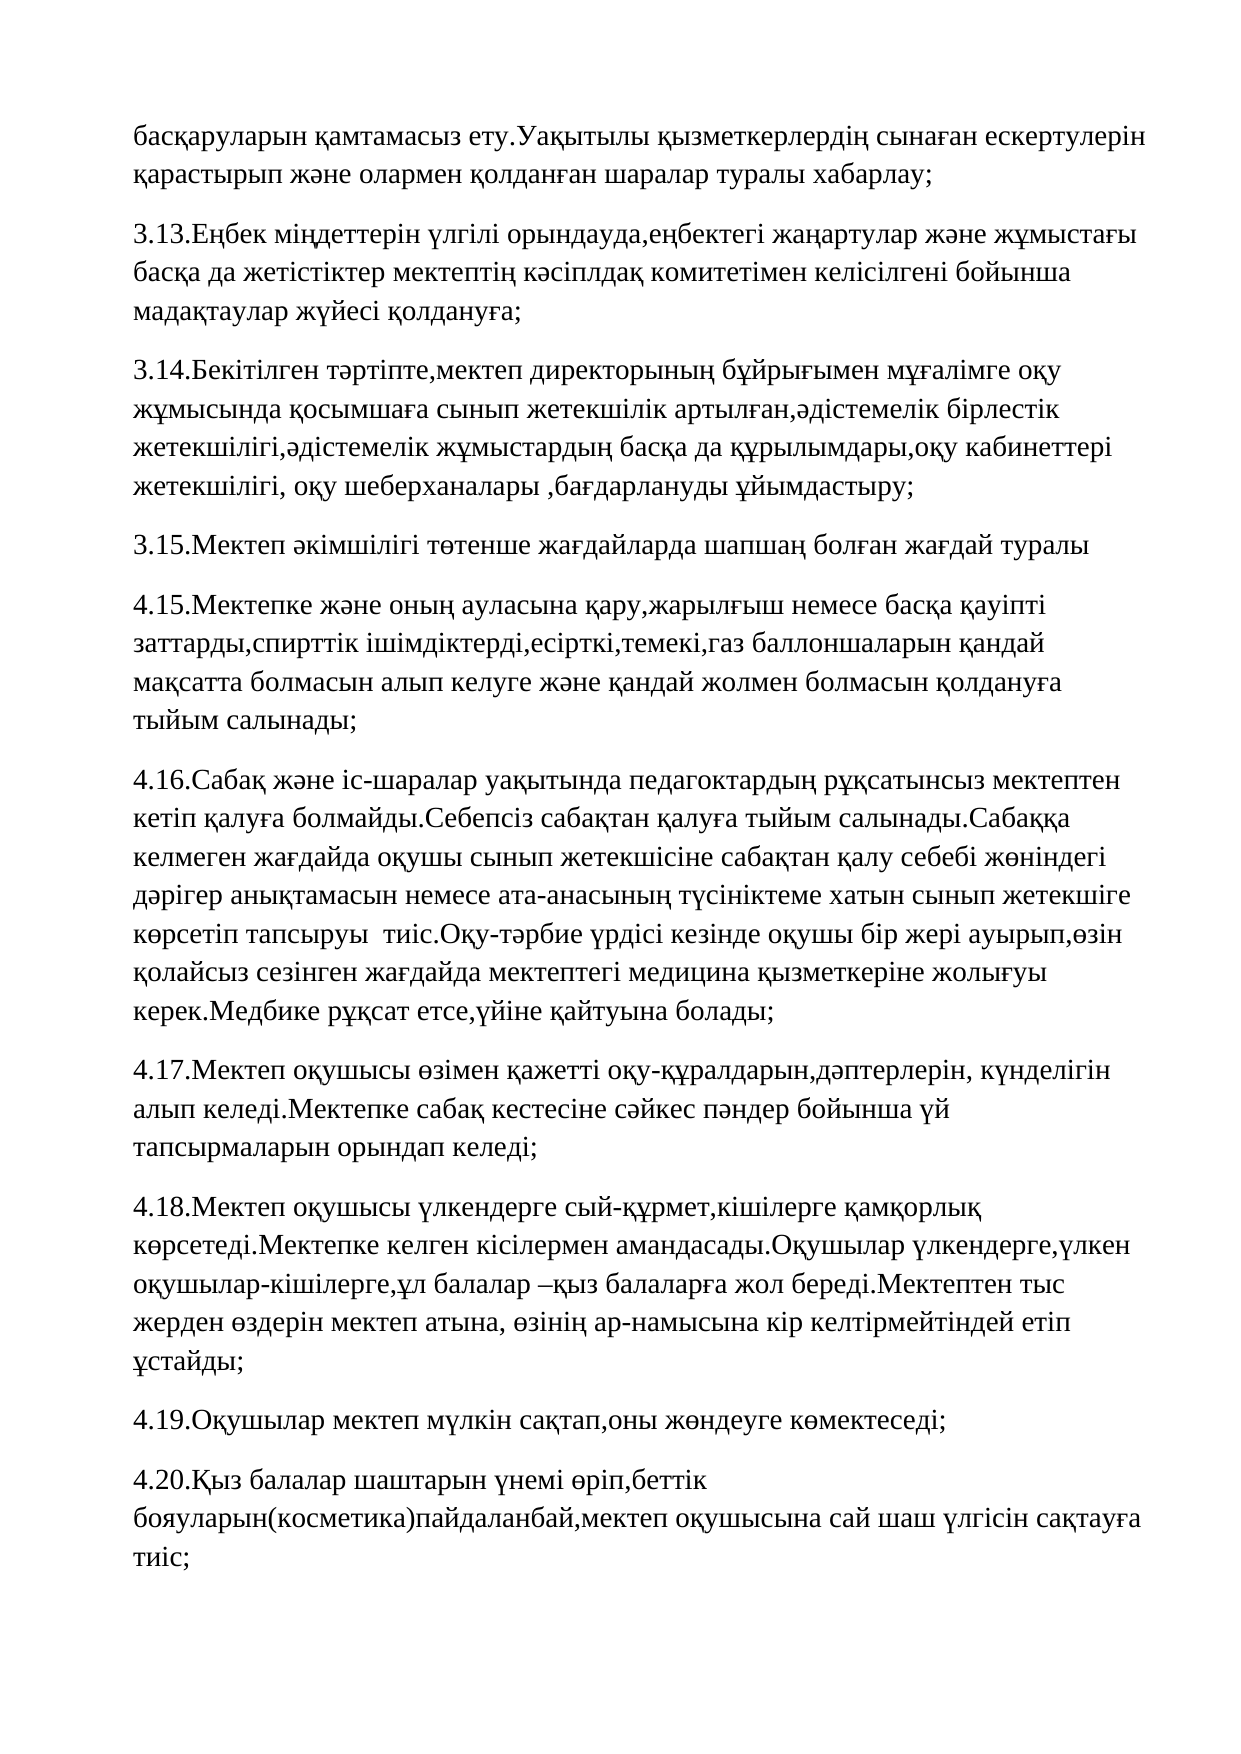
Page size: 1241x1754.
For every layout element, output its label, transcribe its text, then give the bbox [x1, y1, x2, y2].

text 4.16.Сабақ және іс-шаралар уақытында педагоктардың рұқсатынсыз мектептен кетіп қалуға болмайды.Себепсіз сабақтан қалуға тыйым салынады.Сабаққа келмеген жағдайда оқушы сынып жетекшісіне сабақтан қалу себебі жөніндегі дәрігер анықтамасын немесе ата-анасының түсініктеме хатын сынып жетекшіге көрсетіп тапсыруы тиіс.Оқу-тәрбие үрдісі кезінде оқушы бір жері ауырып,өзін қолайсыз сезінген жағдайда мектептегі медицина қызметкеріне жолығуы керек.Медбике рұқсат етсе,үйіне қайтуына болады; [133, 762, 1152, 1027]
text 4.15.Мектепке және оның ауласына қару,жарылғыш немесе басқа қауіпті заттарды,спирттік ішімдіктерді,есірткі,темекі,газ баллоншаларын қандай мақсатта болмасын алып келуге және қандай жолмен болмасын қолдануға тыйым салынады; [133, 587, 1152, 736]
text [133, 118, 1152, 190]
text 4.19.Оқушылар мектеп мүлкін сақтап,оны жөндеуге көмектеседі; [133, 1402, 1152, 1436]
text 3.15.Мектеп әкімшілігі төтенше жағдайларда шапшаң болған жағдай туралы [133, 527, 1152, 561]
text 4.17.Мектеп оқушысы өзімен қажетті оқу-құралдарын,дәптерлерін, күнделігін алып келеді.Мектепке сабақ кестесіне сәйкес пәндер бойынша үй тапсырмаларын орындап келеді; [133, 1052, 1152, 1163]
text 4.18.Мектеп оқушысы үлкендерге сый-құрмет,кішілерге қамқорлық көрсетеді.Мектепке келген кісілермен амандасады.Оқушылар үлкендерге,үлкен оқушылар-кішілерге,ұл балалар –қыз балаларға жол береді.Мектептен тыс жерден өздерін мектеп атына, өзінің ар-намысына кір келтірмейтіндей етіп ұстайды; [133, 1189, 1152, 1377]
text 4.20.Қыз балалар шаштарын үнемі өріп,беттік бояуларын(косметика)пайдаланбай,мектеп оқушысына сай шаш үлгісін сақтауға тиіс; [133, 1462, 1152, 1572]
text 3.13.Еңбек міңдеттерін үлгілі орындауда,еңбектегі жаңартулар және жұмыстағы басқа да жетістіктер мектептің кәсіплдақ комитетімен келісілгені бойынша мадақтаулар жүйесі қолдануға; [133, 216, 1152, 327]
text 3.14.Бекітілген тәртіпте,мектеп директорының бұйрығымен мұғалімге оқу жұмысында қосымшаға сынып жетекшілік артылған,әдістемелік бірлестік жетекшілігі,әдістемелік жұмыстардың басқа да құрылымдары,оқу кабинеттері жетекшілігі, оқу шеберханалары ,бағдарлануды ұйымдастыру; [133, 352, 1152, 502]
